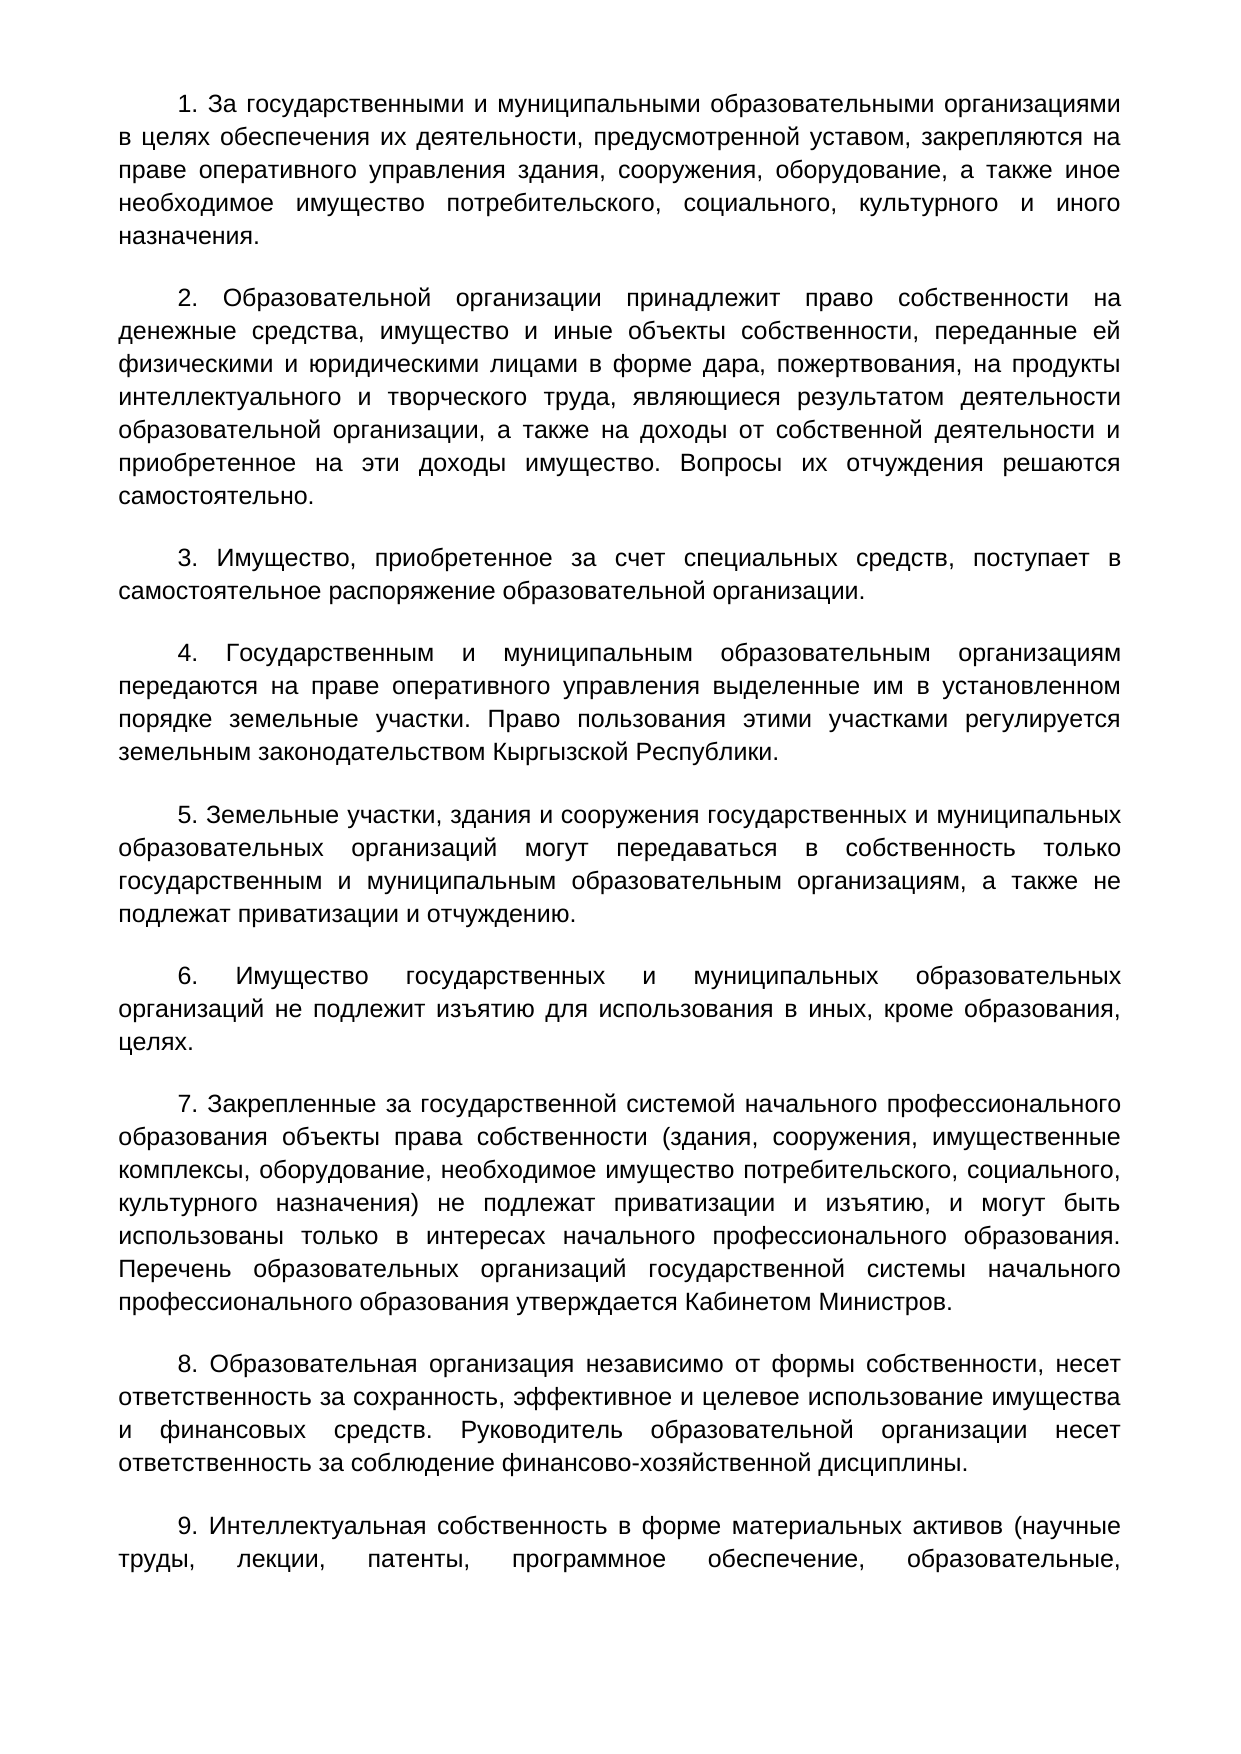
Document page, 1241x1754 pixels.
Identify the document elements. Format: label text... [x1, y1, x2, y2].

text 3. Имущество, приобретенное за счет специальных средств, поступает в самостоятельное распоряжение образовательной организации. [118, 543, 1122, 605]
text 5. Земельные участки, здания и сооружения государственных и муниципальных образовательных организаций могут передаваться в собственность только государственным и муниципальным образовательным организациям, а также не подлежат приватизации и отчуждению. [118, 799, 1122, 927]
text 7. Закрепленные за государственной системой начального профессионального образования объекты права собственности (здания, сооружения, имущественные комплексы, оборудование, необходимое имущество потребительского, социального, культурного назначения) не подлежат приватизации и изъятию, и могут быть использованы только в интересах начального профессионального образования. Перечень образовательных организаций государственной системы начального профессионального образования утверждается Кабинетом Министров. [118, 1089, 1122, 1316]
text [118, 1511, 1122, 1572]
text 1. За государственными и муниципальными образовательными организациями в целях обеспечения их деятельности, предусмотренной уставом, закрепляются на праве оперативного управления здания, сооружения, оборудование, а также иное необходимое имущество потребительского, социального, культурного и иного назначения. [118, 88, 1122, 249]
text 4. Государственным и муниципальным образовательным организациям передаются на праве оперативного управления выделенные им в установленном порядке земельные участки. Право пользования этими участками регулируется земельным законодательством Кыргызской Республики. [118, 638, 1122, 766]
text 2. Образовательной организации принадлежит право собственности на денежные средства, имущество и иные объекты собственности, переданные ей физическими и юридическими лицами в форме дара, пожертвования, на продукты интеллектуального и творческого труда, являющиеся результатом деятельности образовательной организации, а также на доходы от собственной деятельности и приобретенное на эти доходы имущество. Вопросы их отчуждения решаются самостоятельно. [118, 283, 1122, 510]
text 8. Образовательная организация независимо от формы собственности, несет ответственность за сохранность, эффективное и целевое использование имущества и финансовых средств. Руководитель образовательной организации несет ответственность за соблюдение финансово-хозяйственной дисциплины. [118, 1349, 1122, 1477]
text 6. Имущество государственных и муниципальных образовательных организаций не подлежит изъятию для использования в иных, кроме образования, целях. [118, 961, 1122, 1056]
